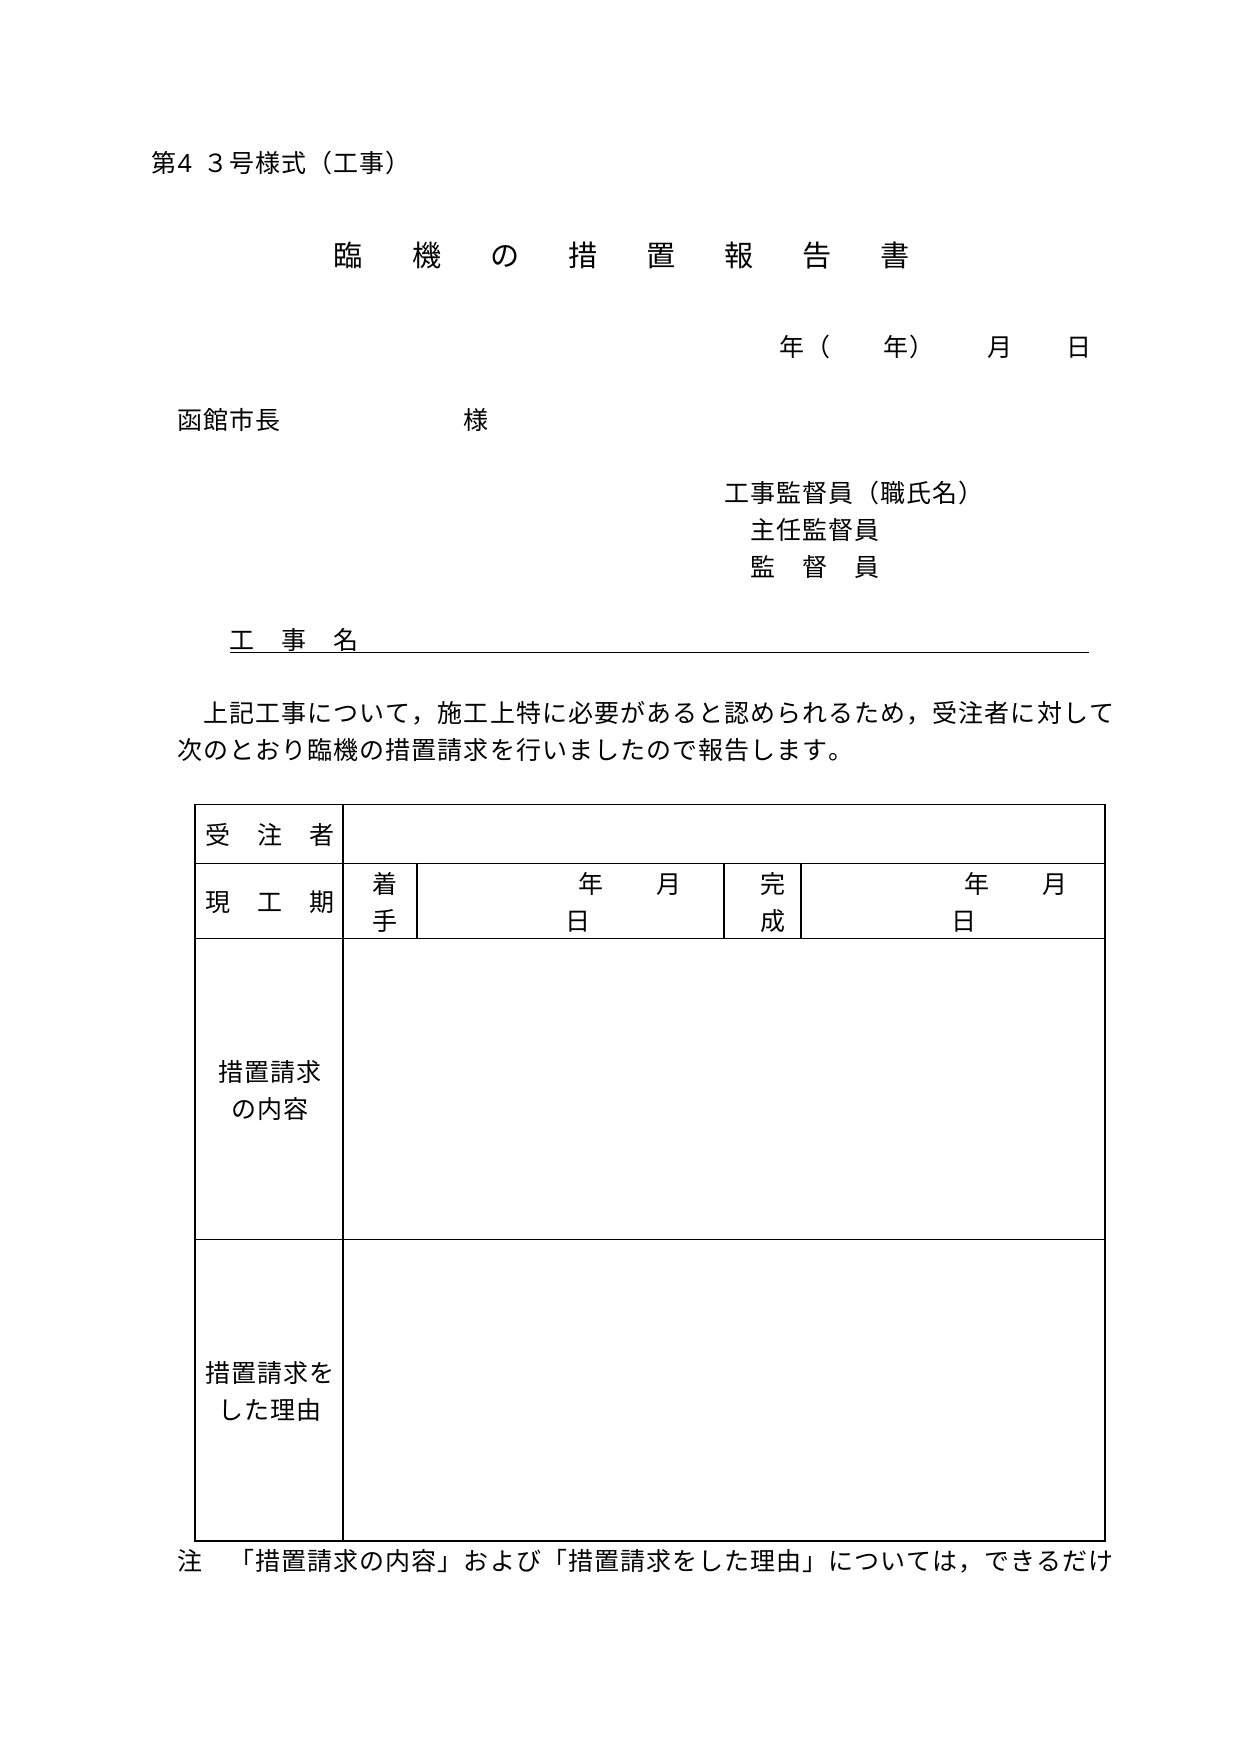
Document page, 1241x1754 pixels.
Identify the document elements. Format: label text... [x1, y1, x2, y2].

table_cell 年 月 日 [802, 864, 1104, 938]
table_cell 現 工 期 [196, 864, 342, 938]
table_cell 措置請求 の内容 [196, 939, 342, 1239]
text 函館市長 様 [151, 400, 1115, 437]
text 工 事 名 [220, 620, 1115, 657]
text 主任監督員 [701, 510, 1115, 547]
text 上記工事について，施工上特に必要があると認められるため，受注者に対して次のとおり臨機の措置請求を行いましたので報告します。 [174, 694, 1115, 767]
table_header 受 注 者 [196, 805, 342, 863]
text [174, 1541, 1115, 1578]
table_cell 措置請求を した理由 [196, 1240, 342, 1540]
text 年（ 年） 月 日 [151, 327, 1092, 364]
table_cell [344, 939, 1104, 1239]
table_cell [344, 1240, 1104, 1540]
text 監 督 員 [701, 547, 1115, 584]
table_cell 完成 [725, 864, 800, 938]
table_cell 着手 [344, 864, 416, 938]
text 第4３号様式（工事） [151, 144, 1115, 180]
table_cell 年 月 日 [418, 864, 723, 938]
table_header [344, 805, 1104, 863]
text 工事監督員（職氏名） [701, 474, 1115, 510]
text 臨 機 の 措 置 報 告 書 [151, 217, 1115, 290]
